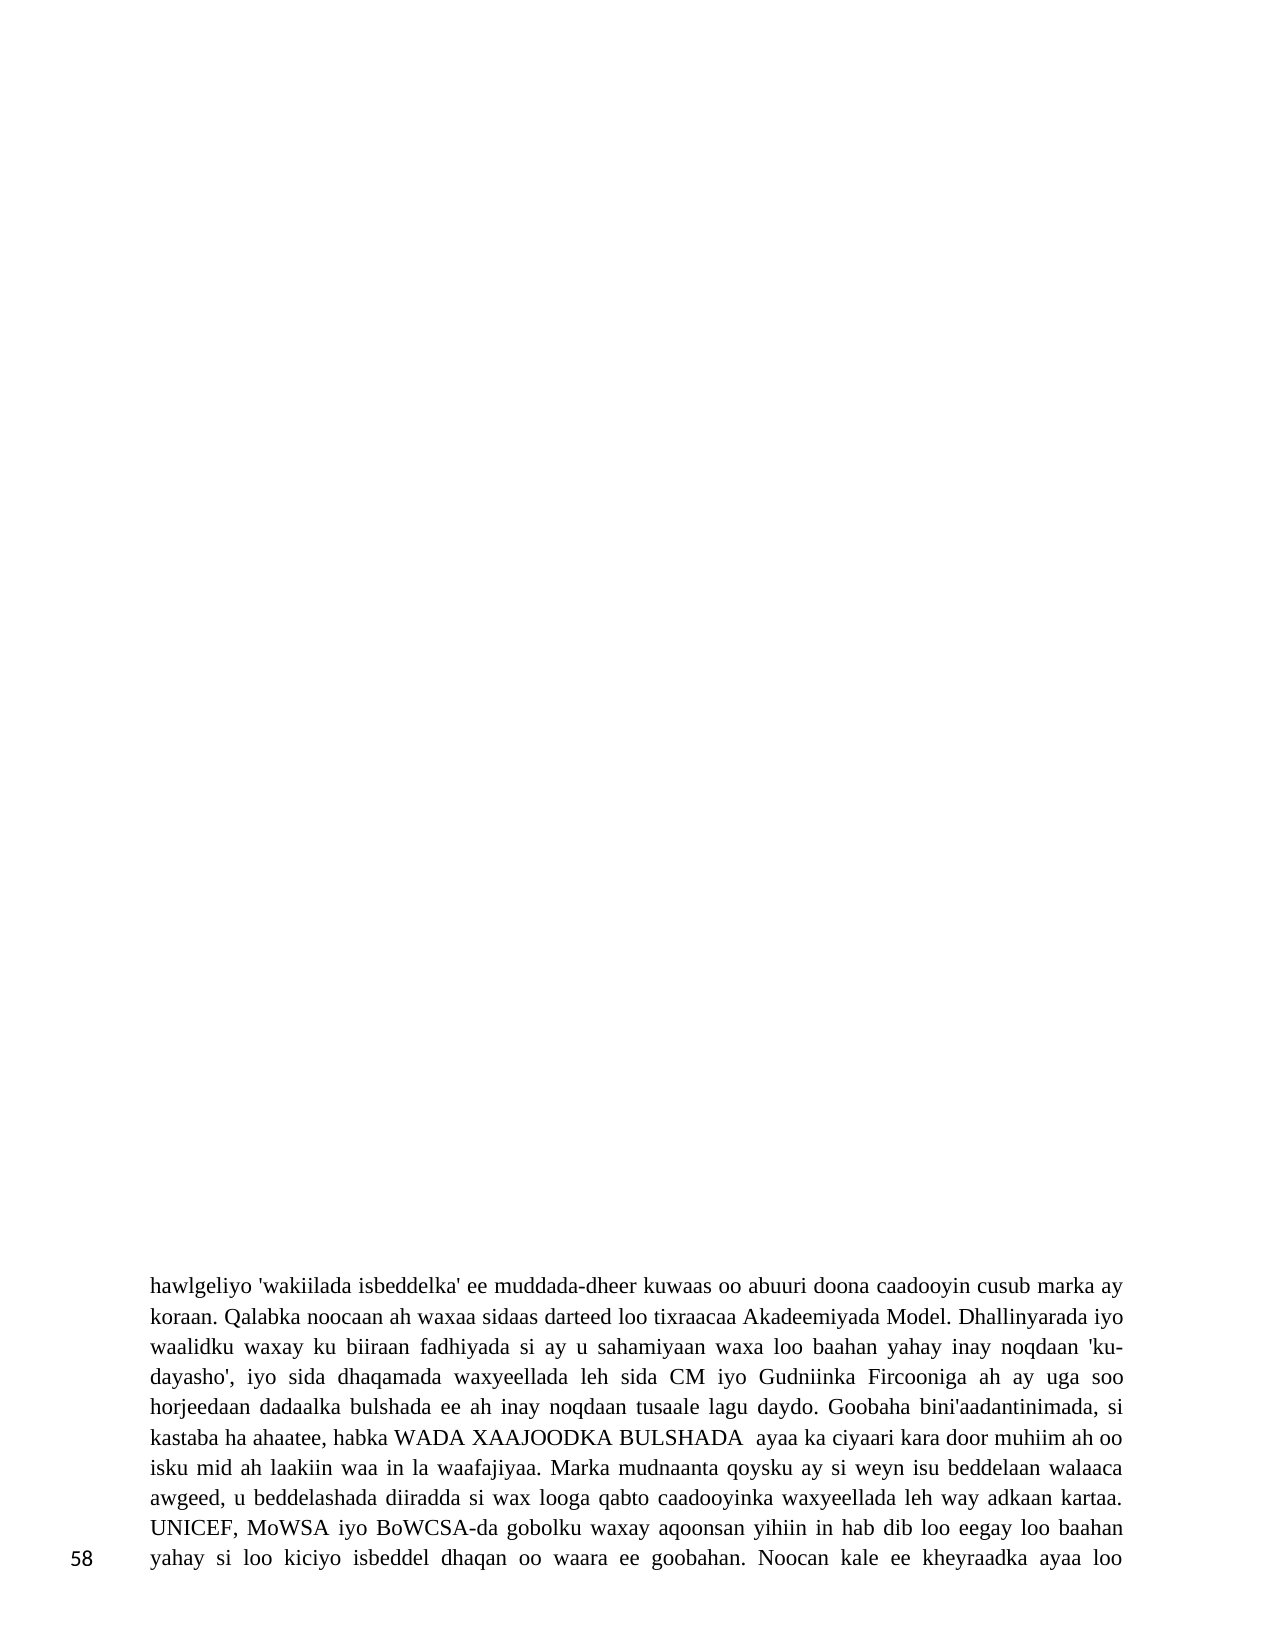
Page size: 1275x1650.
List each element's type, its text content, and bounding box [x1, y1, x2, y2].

subtitle Qalabka WADA XAAJOODKA BULSHADA oo buuxa (nooca diirada saaraya goobaha horumarinta) ayaa ku talinaya barnaamij lix bilood ah oo wada-hadal muhiim ah, milicsi iyo koboc joogto ah laakiin horumarka horumarka leh ee ku wajahan go'an labada yool ee shaqsi iyo bulsho. Waxay diiradda saartaa maalgelinta safarrada kobaca shakhsi ahaaneed ee dadka da'da yar waxayna doonaysaa hab lagu hawlgeliyo 'wakiilada isbeddelka' ee muddada-dheer kuwaas oo abuuri doona caadooyin cusub marka ay koraan. Qalabka noocaan ah waxaa sidaas darteed loo tixraacaa Akadeemiyada Model. Dhallinyarada iyo waalidku waxay ku biiraan fadhiyada si ay u sahamiyaan waxa loo baahan yahay inay noqdaan 'ku-dayasho', iyo sida dhaqamada waxyeellada leh sida CM iyo Gudniinka Fircooniga ah ay uga soo horjeedaan dadaalka bulshada ee ah inay noqdaan tusaale lagu daydo. Goobaha bini'aadantinimada, si kastaba ha ahaatee, habka WADA XAAJOODKA BULSHADA ayaa ka ciyaari kara door muhiim ah oo isku mid ah laakiin waa in la waafajiyaa. Marka mudnaanta qoysku ay si weyn isu beddelaan walaaca awgeed, u beddelashada diiradda si wax looga qabto caadooyinka waxyeellada leh way adkaan kartaa. UNICEF, MoWSA iyo BoWCSA-da gobolku waxay aqoonsan yihiin in hab dib loo eegay loo baahan yahay si loo kiciyo isbeddel dhaqan oo waara ee goobahan. Noocan kale ee kheyraadka ayaa loo sameeyay si wax looga qabto baahidaas. [150, 1273, 1125, 1571]
